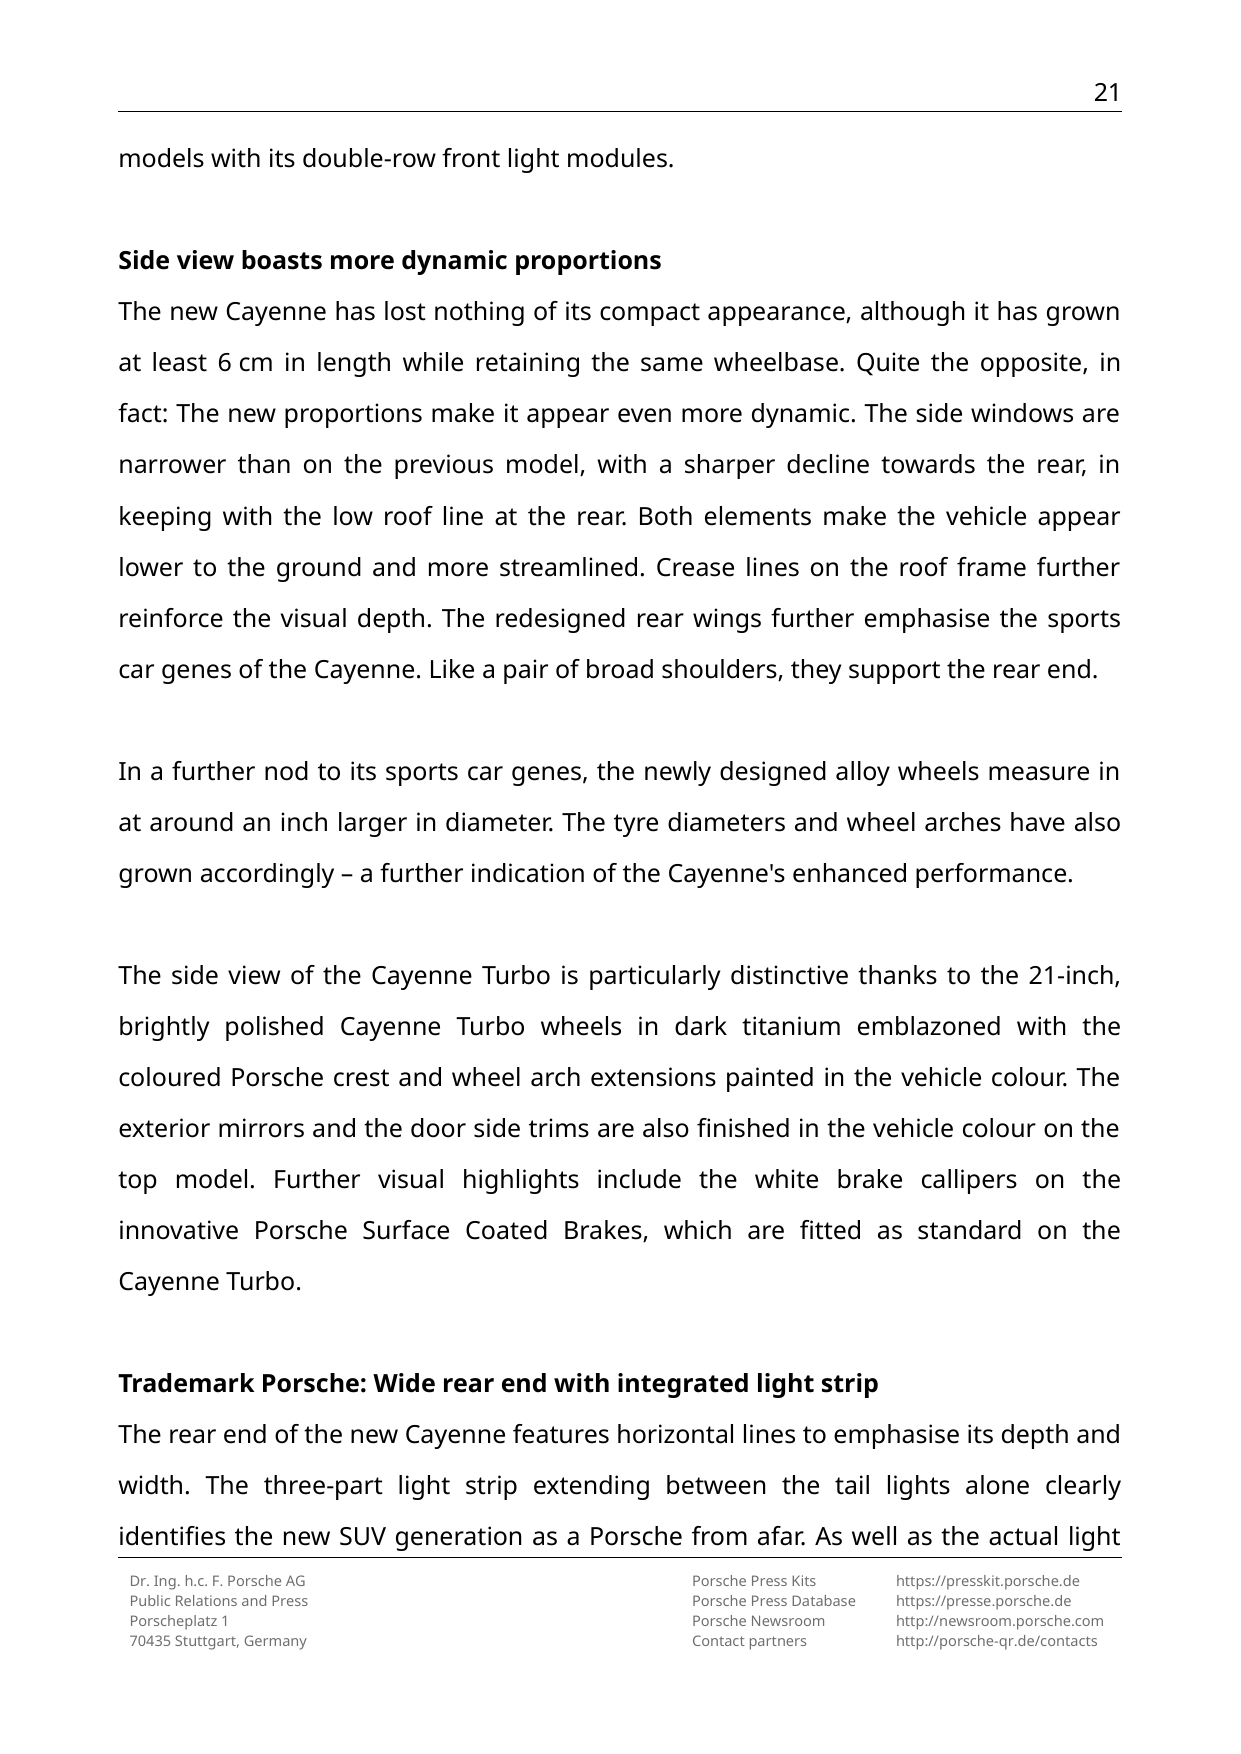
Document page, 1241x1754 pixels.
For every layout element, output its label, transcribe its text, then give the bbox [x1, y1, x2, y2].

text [118, 141, 1122, 175]
text Side view boasts more dynamic proportions [118, 243, 1122, 277]
text Trademark Porsche: Wide rear end with integrated light strip [118, 1366, 1122, 1400]
text The new Cayenne has lost nothing of its compact appearance, although it has grown at least 6 cm in length while retaining the same wheelbase. Quite the opposite, in fact: The new proportions make it appear even more dynamic. The side windows are narrower than on the previous model, with a sharper decline towards the rear, in keeping with the low roof line at the rear. Both elements make the vehicle appear lower to the ground and more streamlined. Crease lines on the roof frame further reinforce the visual depth. The redesigned rear wings further emphasise the sports car genes of the Cayenne. Like a pair of broad shoulders, they support the rear end. [118, 294, 1122, 685]
text The side view of the Cayenne Turbo is particularly distinctive thanks to the 21-inch, brightly polished Cayenne Turbo wheels in dark titanium emblazoned with the coloured Porsche crest and wheel arch extensions painted in the vehicle colour. The exterior mirrors and the door side trims are also finished in the vehicle colour on the top model. Further visual highlights include the white brake callipers on the innovative Porsche Surface Coated Brakes, which are fitted as standard on the Cayenne Turbo. [118, 958, 1122, 1298]
text In a further nod to its sports car genes, the newly designed alloy wheels measure in at around an inch larger in diameter. The tyre diameters and wheel arches have also grown accordingly – a further indication of the Cayenne's enhanced performance. [118, 753, 1122, 889]
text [118, 1417, 1122, 1553]
